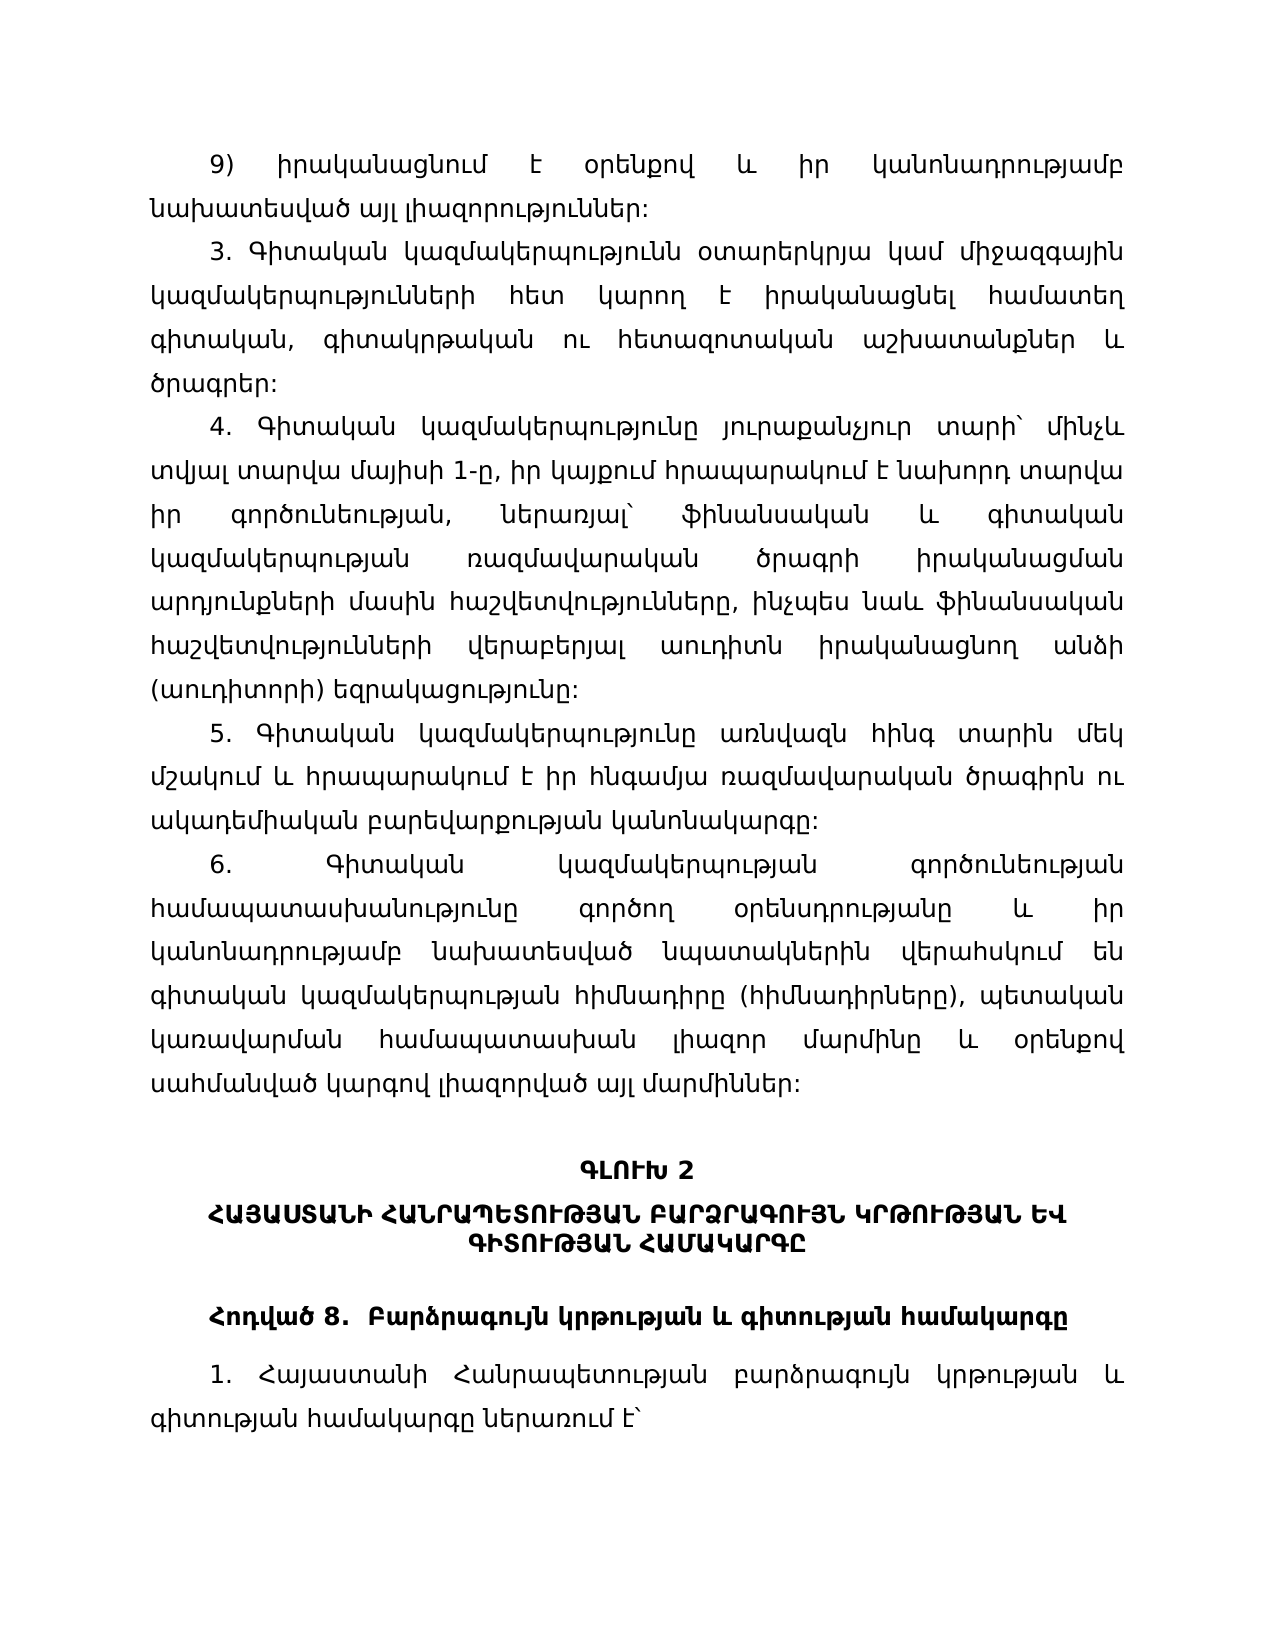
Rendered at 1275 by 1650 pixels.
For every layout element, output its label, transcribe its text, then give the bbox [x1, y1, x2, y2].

text ՀԱՅԱՍՏԱՆԻ ՀԱՆՐԱՊԵՏՈՒԹՅԱՆ ԲԱՐՁՐԱԳՈՒՅՆ ԿՐԹՈՒԹՅԱՆ ԵՎ ԳԻՏՈՒԹՅԱՆ ՀԱՄԱԿԱՐԳԸ [150, 1200, 1125, 1258]
text 5. Գիտական կազմակերպությունը առնվազն հինգ տարին մեկ մշակում և հրապարակում է իր հնգամյա ռազմավարական ծրագիրն ու ակադեմիական բարեվարքության կանոնակարգը: [150, 719, 1125, 835]
text 9) իրականացնում է օրենքով և իր կանոնադրությամբ նախատեսված այլ լիազորություններ: [150, 150, 1125, 223]
text 4. Գիտական կազմակերպությունը յուրաքանչյուր տարի՝ մինչև տվյալ տարվա մայիսի 1-ը, իր կայքում հրապարակում է նախորդ տարվա իր գործունեության, ներառյալ՝ ֆինանսական և գիտական կազմակերպության ռազմավարական ծրագրի իրականացման արդյունքների մասին հաշվետվությունները, ինչպես նաև ֆինանսական հաշվետվությունների վերաբերյալ աուդիտն իրականացնող անձի (աուդիտորի) եզրակացությունը: [150, 412, 1125, 704]
text 6. Գիտական կազմակերպության գործունեության համապատասխանությունը գործող օրենսդրությանը և իր կանոնադրությամբ նախատեսված նպատակներին վերահսկում են գիտական կազմակերպության հիմնադիրը (հիմնադիրները), պետական կառավարման համապատասխան լիազոր մարմինը և օրենքով սահմանված կարգով լիազորված այլ մարմիններ: [150, 850, 1125, 1098]
text Հոդված 8. Բարձրագույն կրթության և գիտության համակարգը [209, 1302, 1125, 1331]
text ԳԼՈՒԽ 2 [150, 1156, 1125, 1185]
text 1. Հայաստանի Հանրապետության բարձրագույն կրթության և գիտության համակարգը ներառում է՝ [150, 1360, 1125, 1433]
text 3. Գիտական կազմակերպությունն օտարերկրյա կամ միջազգային կազմակերպությունների հետ կարող է իրականացնել համատեղ գիտական, գիտակրթական ու հետազոտական աշխատանքներ և ծրագրեր: [150, 237, 1125, 398]
